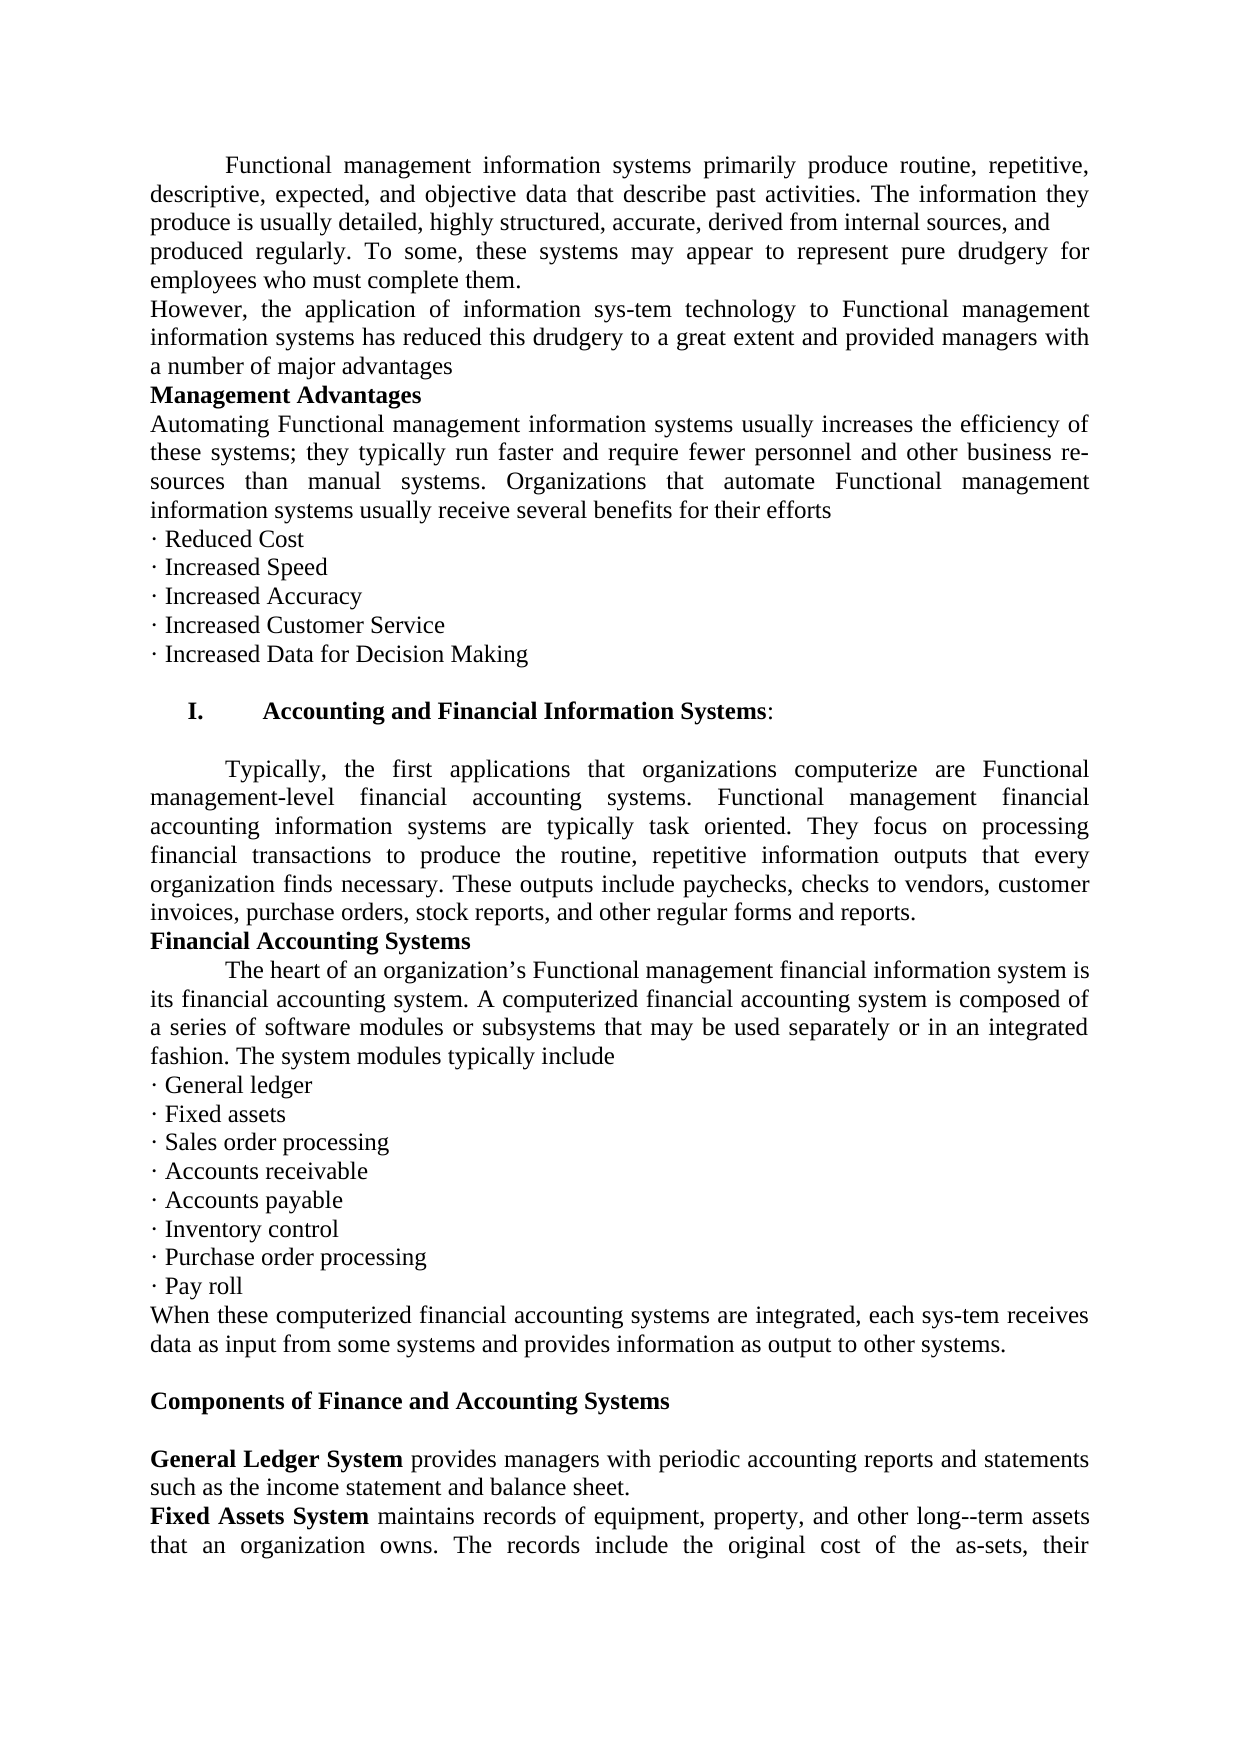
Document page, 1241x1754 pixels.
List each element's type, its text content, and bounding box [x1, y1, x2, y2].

text · Pay roll [150, 1271, 1090, 1300]
text However, the application of information sys-tem technology to Functional management information systems has reduced this drudgery to a great extent and provided managers with a number of major advantages [150, 294, 1090, 380]
text · Increased Speed [150, 552, 1090, 581]
text General Ledger System provides managers with periodic accounting reports and statements such as the income statement and balance sheet. [150, 1444, 1090, 1501]
list Accounting and Financial Information Systems: [187, 696, 1090, 725]
text When these computerized financial accounting systems are integrated, each sys-tem receives data as input from some systems and provides information as output to other systems. [150, 1300, 1090, 1357]
text Management Advantages [150, 380, 1090, 409]
text · Sales order processing [150, 1127, 1090, 1156]
text · Increased Data for Decision Making [150, 639, 1090, 667]
text · Accounts payable [150, 1185, 1090, 1214]
text Financial Accounting Systems [150, 926, 1090, 955]
text The heart of an organization’s Functional management financial information system is its financial accounting system. A computerized financial accounting system is composed of a series of software modules or subsystems that may be used separately or in an integrated fashion. The system modules typically include [150, 955, 1090, 1070]
text produced regularly. To some, these systems may appear to represent pure drudgery for employees who must complete them. [150, 236, 1090, 294]
text · General ledger [150, 1070, 1090, 1099]
text · Reduced Cost [150, 524, 1090, 552]
text Typically, the first applications that organizations computerize are Functional management-level financial accounting systems. Functional management financial accounting information systems are typically task oriented. They focus on processing financial transactions to produce the routine, repetitive information outputs that every organization finds necessary. These outputs include paychecks, checks to vendors, customer invoices, purchase orders, stock reports, and other regular forms and reports. [150, 754, 1090, 926]
text · Purchase order processing [150, 1242, 1090, 1271]
text Automating Functional management information systems usually increases the efficiency of these systems; they typically run faster and require fewer personnel and other business re-sources than manual systems. Organizations that automate Functional management information systems usually receive several benefits for their efforts [150, 409, 1090, 524]
text Functional management information systems primarily produce routine, repetitive, descriptive, expected, and objective data that describe past activities. The information they produce is usually detailed, highly structured, accurate, derived from internal sources, and [150, 150, 1090, 236]
text Components of Finance and Accounting Systems [150, 1386, 1090, 1415]
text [150, 1501, 1090, 1559]
text · Increased Customer Service [150, 610, 1090, 639]
text · Inventory control [150, 1214, 1090, 1242]
text · Fixed assets [150, 1099, 1090, 1127]
text · Increased Accuracy [150, 581, 1090, 610]
text · Accounts receivable [150, 1156, 1090, 1185]
